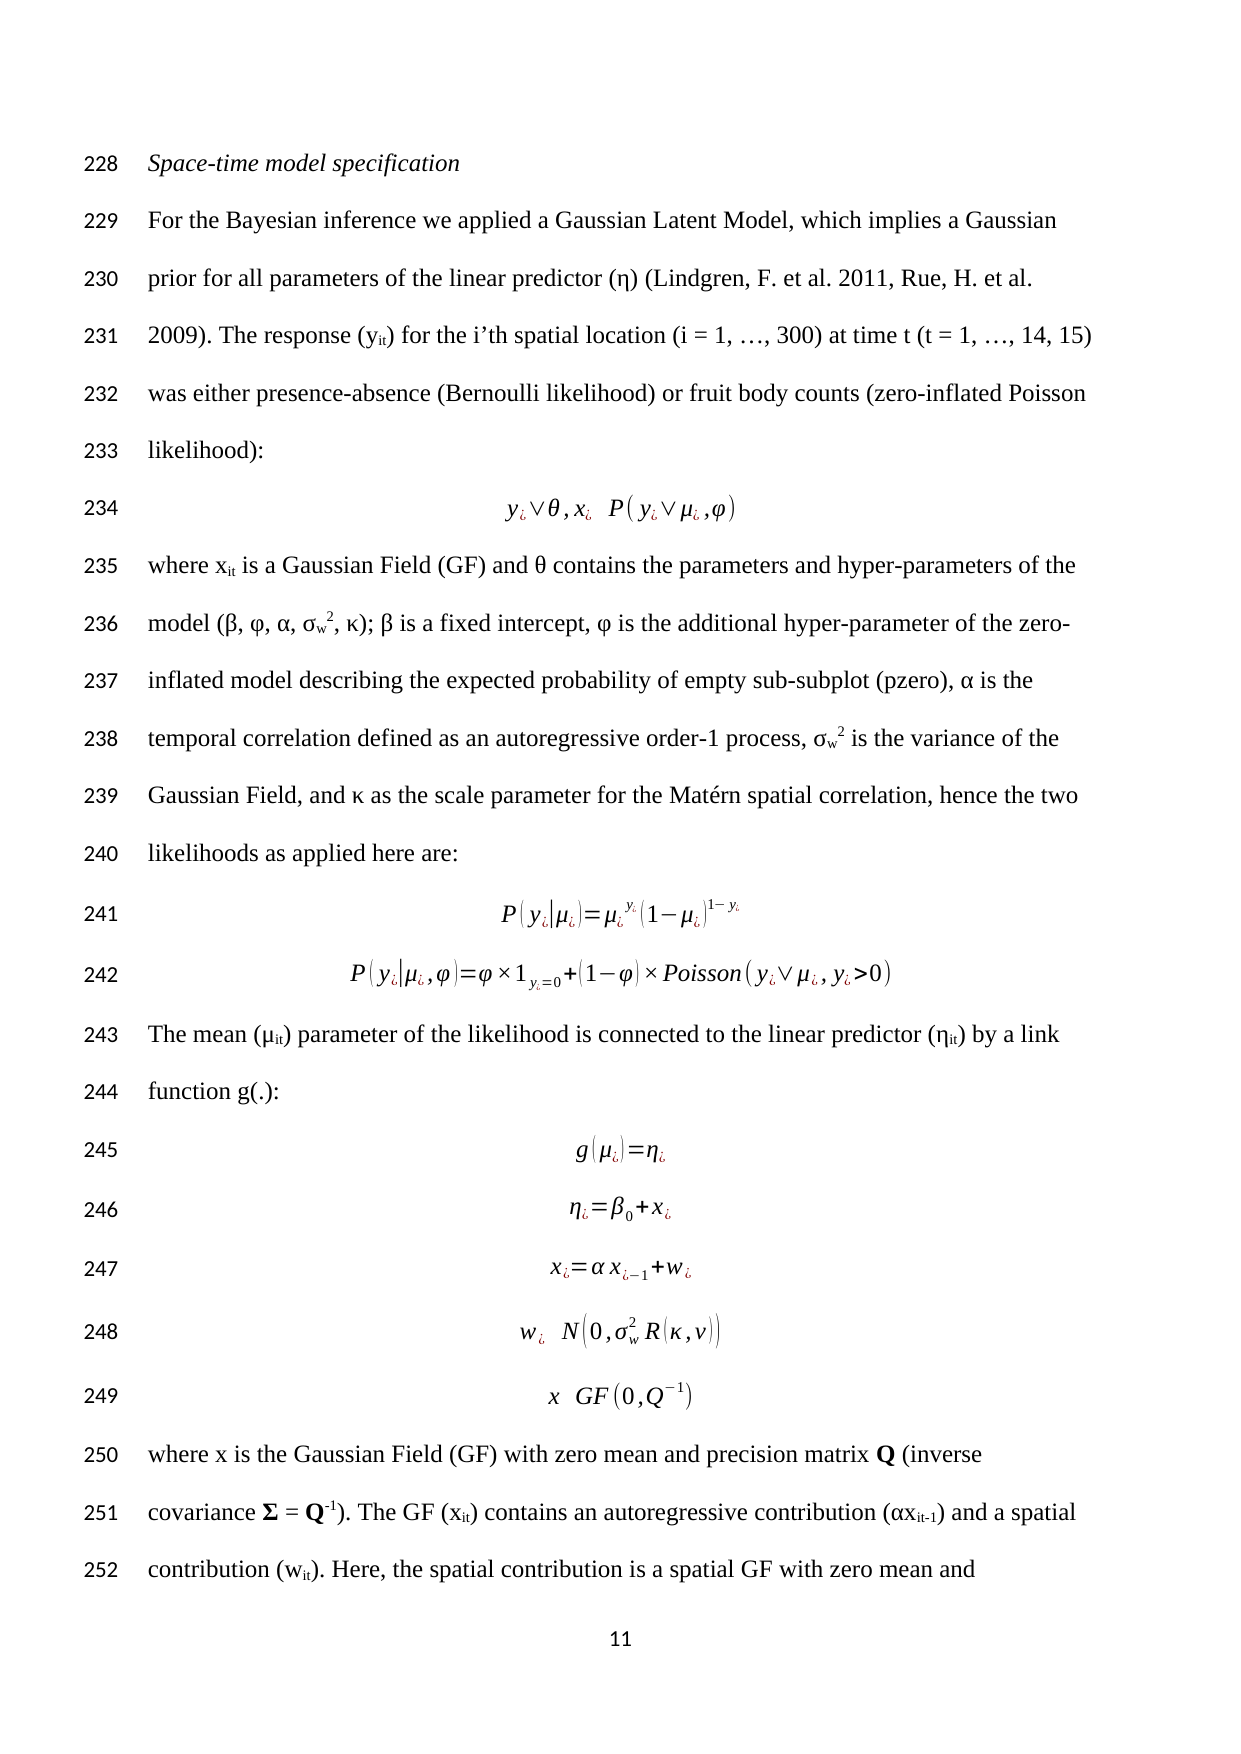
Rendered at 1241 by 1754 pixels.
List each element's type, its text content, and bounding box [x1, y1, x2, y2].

text where xit is a Gaussian Field (GF) and θ contains the parameters and hyper-parameters of the model (β, φ, α, σw2, κ); β is a fixed intercept, φ is the additional hyper-parameter of the zero-inflated model describing the expected probability of empty sub-subplot (pzero), α is the temporal correlation defined as an autoregressive order-1 process, σw2 is the variance of the Gaussian Field, and κ as the scale parameter for the Matérn spatial correlation, hence the two likelihoods as applied here are: [148, 551, 1093, 867]
text The mean (μit) parameter of the likelihood is connected to the linear predictor (ηit) by a link function g(.): [148, 1019, 1093, 1105]
text Space-time model specification [148, 148, 1093, 176]
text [148, 1439, 1093, 1583]
text For the Bayesian inference we applied a Gaussian Latent Model, which implies a Gaussian prior for all parameters of the linear predictor (η) (Lindgren, F. et al. 2011, Rue, H. et al. 2009). The response (yit) for the i’th spatial location (i = 1, …, 300) at time t (t = 1, …, 14, 15) was either presence-absence (Bernoulli likelihood) or fruit body counts (zero-inflated Poisson likelihood): [148, 205, 1093, 464]
